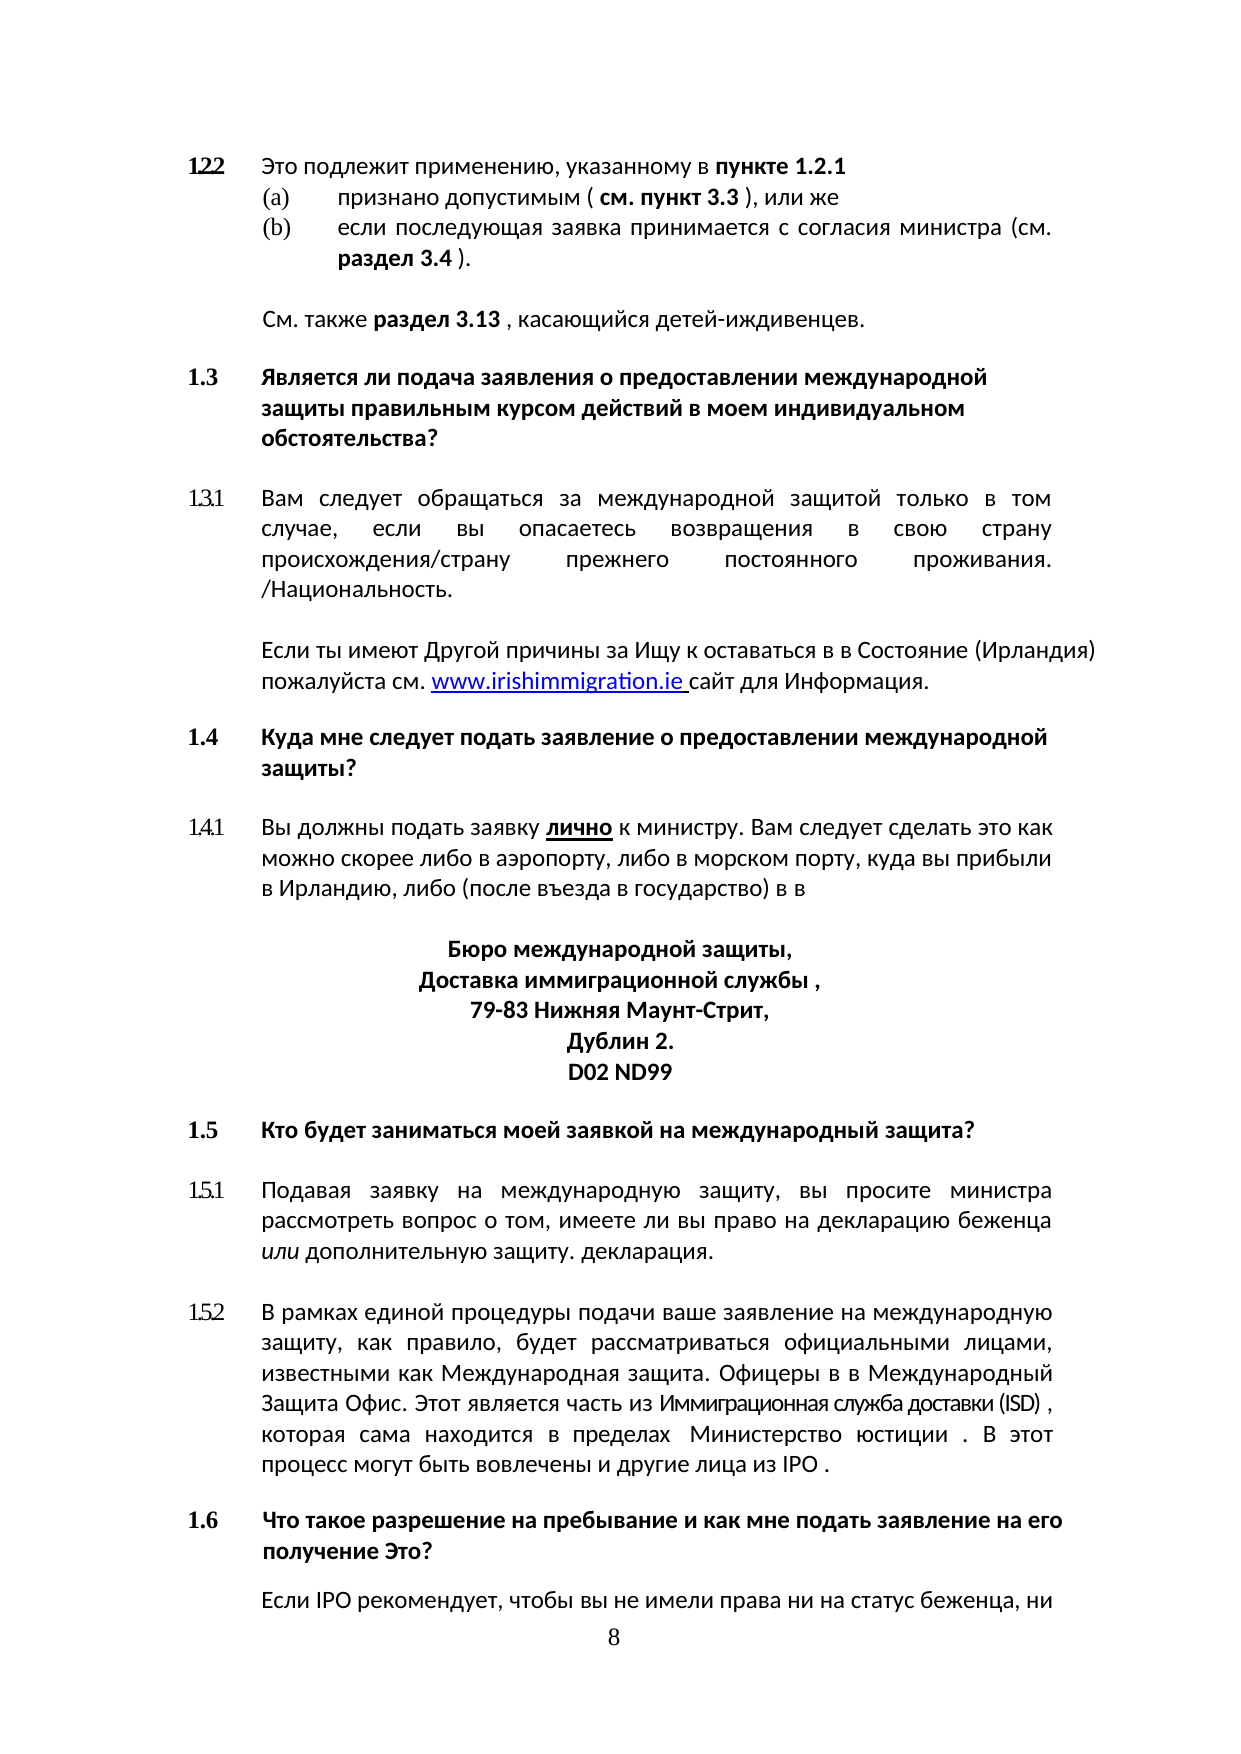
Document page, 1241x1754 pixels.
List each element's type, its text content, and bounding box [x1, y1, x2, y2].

list В рамках единой процедуры подачи ваше заявление на международную защиту, как правило, будет рассматриваться официальными лицами, известными как Международная защита. Офицеры в в Международный Защита Офис. Этот является часть из Иммиграционная служба доставки (ISD) , которая сама находится в пределах Министерство юстиции . В этот процесс могут быть вовлечены и другие лица из IPO . [187, 1296, 1053, 1479]
list Подавая заявку на международную защиту, вы просите министра рассмотреть вопрос о том, имеете ли вы право на декларацию беженца или дополнительную защиту. декларация. [187, 1174, 1054, 1266]
list признано допустимым ( см. пункт 3.3 ), или же [262, 181, 1107, 211]
subtitle Бюро международной защиты, [188, 933, 1052, 964]
subtitle Что такое разрешение на пребывание и как мне подать заявление на его получение Это? [187, 1504, 1107, 1566]
text Дублин 2. D02 ND99 [565, 1025, 675, 1086]
list Это подлежит применению, указанному в пункте 1.2.1 [187, 150, 1107, 181]
subtitle Является ли подача заявления о предоставлении международной защиты правильным курсом действий в моем индивидуальном обстоятельства? [187, 361, 1053, 453]
list Вам следует обращаться за международной защитой только в том случае, если вы опасаетесь возвращения в свою страну происхождения/страну прежнего постоянного проживания. /Национальность. [187, 482, 1052, 604]
subtitle Куда мне следует подать заявление о предоставлении международной защиты? [187, 721, 1107, 782]
text Доставка иммиграционной службы , [374, 964, 865, 994]
list Вы должны подать заявку лично к министру. Вам следует сделать это как можно скорее либо в аэропорту, либо в морском порту, куда вы прибыли в Ирландию, либо (после въезда в государство) в в [187, 811, 1053, 903]
list Кто будет заниматься моей заявкой на международный защита? [187, 1114, 1107, 1145]
list если последующая заявка принимается с согласия министра (см. раздел 3.4 ). [262, 211, 1053, 272]
text См. также раздел 3.13 , касающийся детей-иждивенцев. [262, 303, 1107, 333]
text 79-83 Нижняя Маунт-Стрит, [374, 994, 865, 1025]
text Если ты имеют Другой причины за Ищу к оставаться в в Состояние (Ирландия) пожалуйста см. www.irishimmigration.ie сайт для Информация. [261, 635, 1107, 696]
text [261, 1585, 1053, 1615]
